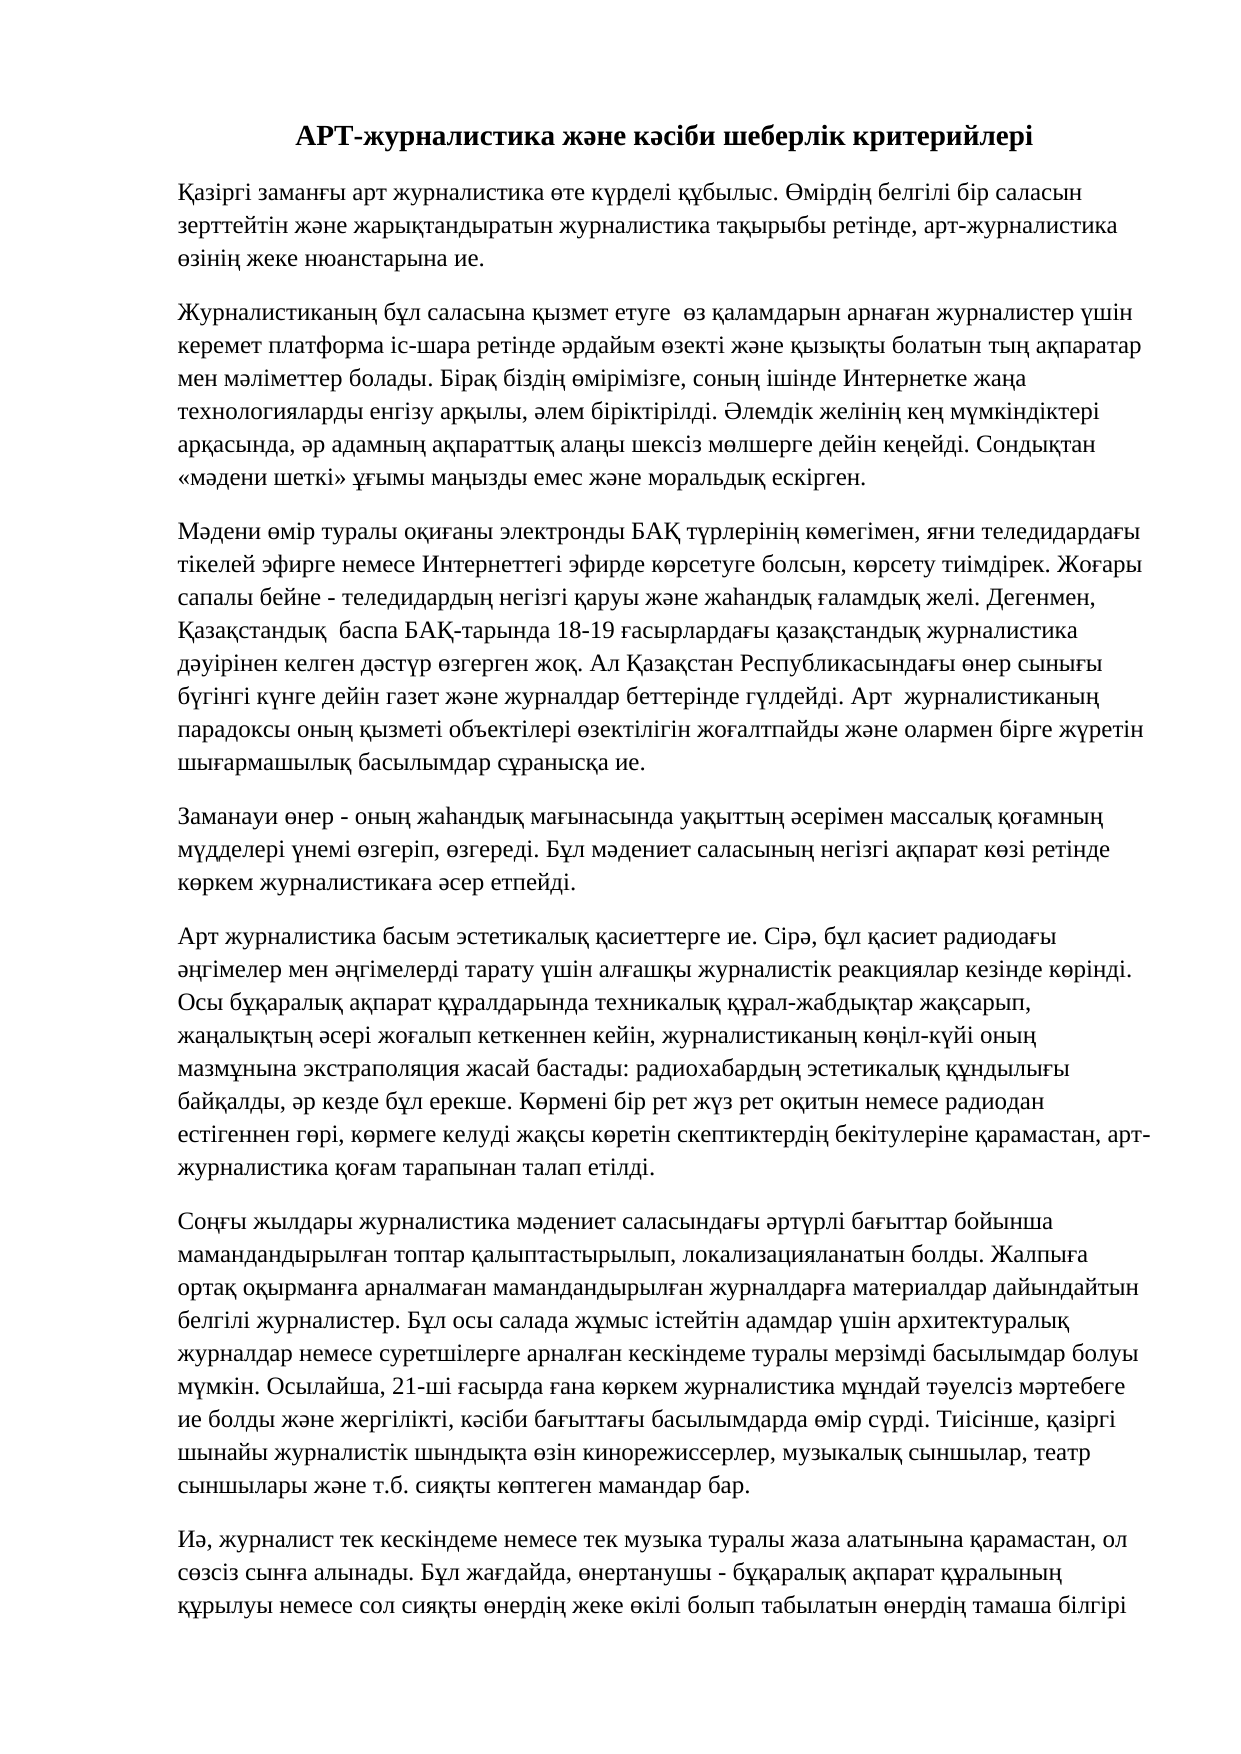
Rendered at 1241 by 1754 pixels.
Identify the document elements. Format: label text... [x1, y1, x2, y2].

text Мәдени өмір туралы оқиғаны электронды БАҚ түрлерінің көмегімен, яғни теледидардағы тікелей эфирге немесе Интернеттегі эфирде көрсетуге болсын, көрсету тиімдірек. Жоғары сапалы бейне - теледидардың негізгі қаруы және жаһандық ғаламдық желі. Дегенмен, Қазақстандық баспа БАҚ-тарында 18-19 ғасырлардағы қазақстандық журналистика дәуірінен келген дәстүр өзгерген жоқ. Ал Қазақстан Республикасындағы өнер сынығы бүгінгі күнге дейін газет және журналдар беттерінде гүлдейді. Арт журналистиканың парадоксы оның қызметі объектілері өзектілігін жоғалтпайды және олармен бірге жүретін шығармашылық басылымдар сұранысқа ие. [177, 516, 1152, 776]
text Қазіргі заманғы арт журналистика өте күрделі құбылыс. Өмірдің белгілі бір саласын зерттейтін және жарықтандыратын журналистика тақырыбы ретінде, арт-журналистика өзінің жеке нюанстарына ие. [177, 177, 1152, 272]
text Арт журналистика басым эстетикалық қасиеттерге ие. Сірә, бұл қасиет радиодағы әңгімелер мен әңгімелерді тарату үшін алғашқы журналистік реакциялар кезінде көрінді. Осы бұқаралық ақпарат құралдарында техникалық құрал-жабдықтар жақсарып, жаңалықтың әсері жоғалып кеткеннен кейін, журналистиканың көңіл-күйі оның мазмұнына экстраполяция жасай бастады: радиохабардың эстетикалық құндылығы байқалды, әр кезде бұл ерекше. Көрмені бір рет жүз рет оқитын немесе радиодан естігеннен гөрі, көрмеге келуді жақсы көретін скептиктердің бекітулеріне қарамастан, арт-журналистика қоғам тарапынан талап етілді. [177, 921, 1152, 1181]
text Заманауи өнер - оның жаһандық мағынасында уақыттың әсерімен массалық қоғамның мүдделері үнемі өзгеріп, өзгереді. Бұл мәдениет саласының негізгі ақпарат көзі ретінде көркем журналистикаға әсер етпейді. [177, 801, 1152, 896]
text АРТ-журналистика және кәсіби шеберлік критерийлері [177, 118, 1152, 152]
text Журналистиканың бұл саласына қызмет етуге өз қаламдарын арнаған журналистер үшін керемет платформа іс-шара ретінде әрдайым өзекті және қызықты болатын тың ақпаратар мен мәліметтер болады. Бірақ біздің өмірімізге, соның ішінде Интернетке жаңа технологияларды енгізу арқылы, әлем біріктірілді. Әлемдік желінің кең мүмкіндіктері арқасында, әр адамның ақпараттық алаңы шексіз мөлшерге дейін кеңейді. Сондықтан «мәдени шеткі» ұғымы маңызды емес және моральдық ескірген. [177, 297, 1152, 491]
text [177, 1524, 1152, 1619]
text Соңғы жылдары журналистика мәдениет саласындағы әртүрлі бағыттар бойынша мамандандырылған топтар қалыптастырылып, локализацияланатын болды. Жалпыға ортақ оқырманға арналмаған мамандандырылған журналдарға материалдар дайындайтын белгілі журналистер. Бұл осы салада жұмыс істейтін адамдар үшін архитектуралық журналдар немесе суретшілерге арналған кескіндеме туралы мерзімді басылымдар болуы мүмкін. Осылайша, 21-ші ғасырда ғана көркем журналистика мұндай тәуелсіз мәртебеге ие болды және жергілікті, кәсіби бағыттағы басылымдарда өмір сүрді. Тиісінше, қазіргі шынайы журналистік шындықта өзін кинорежиссерлер, музыкалық сыншылар, театр сыншылары және т.б. сияқты көптеген мамандар бар. [177, 1206, 1152, 1499]
